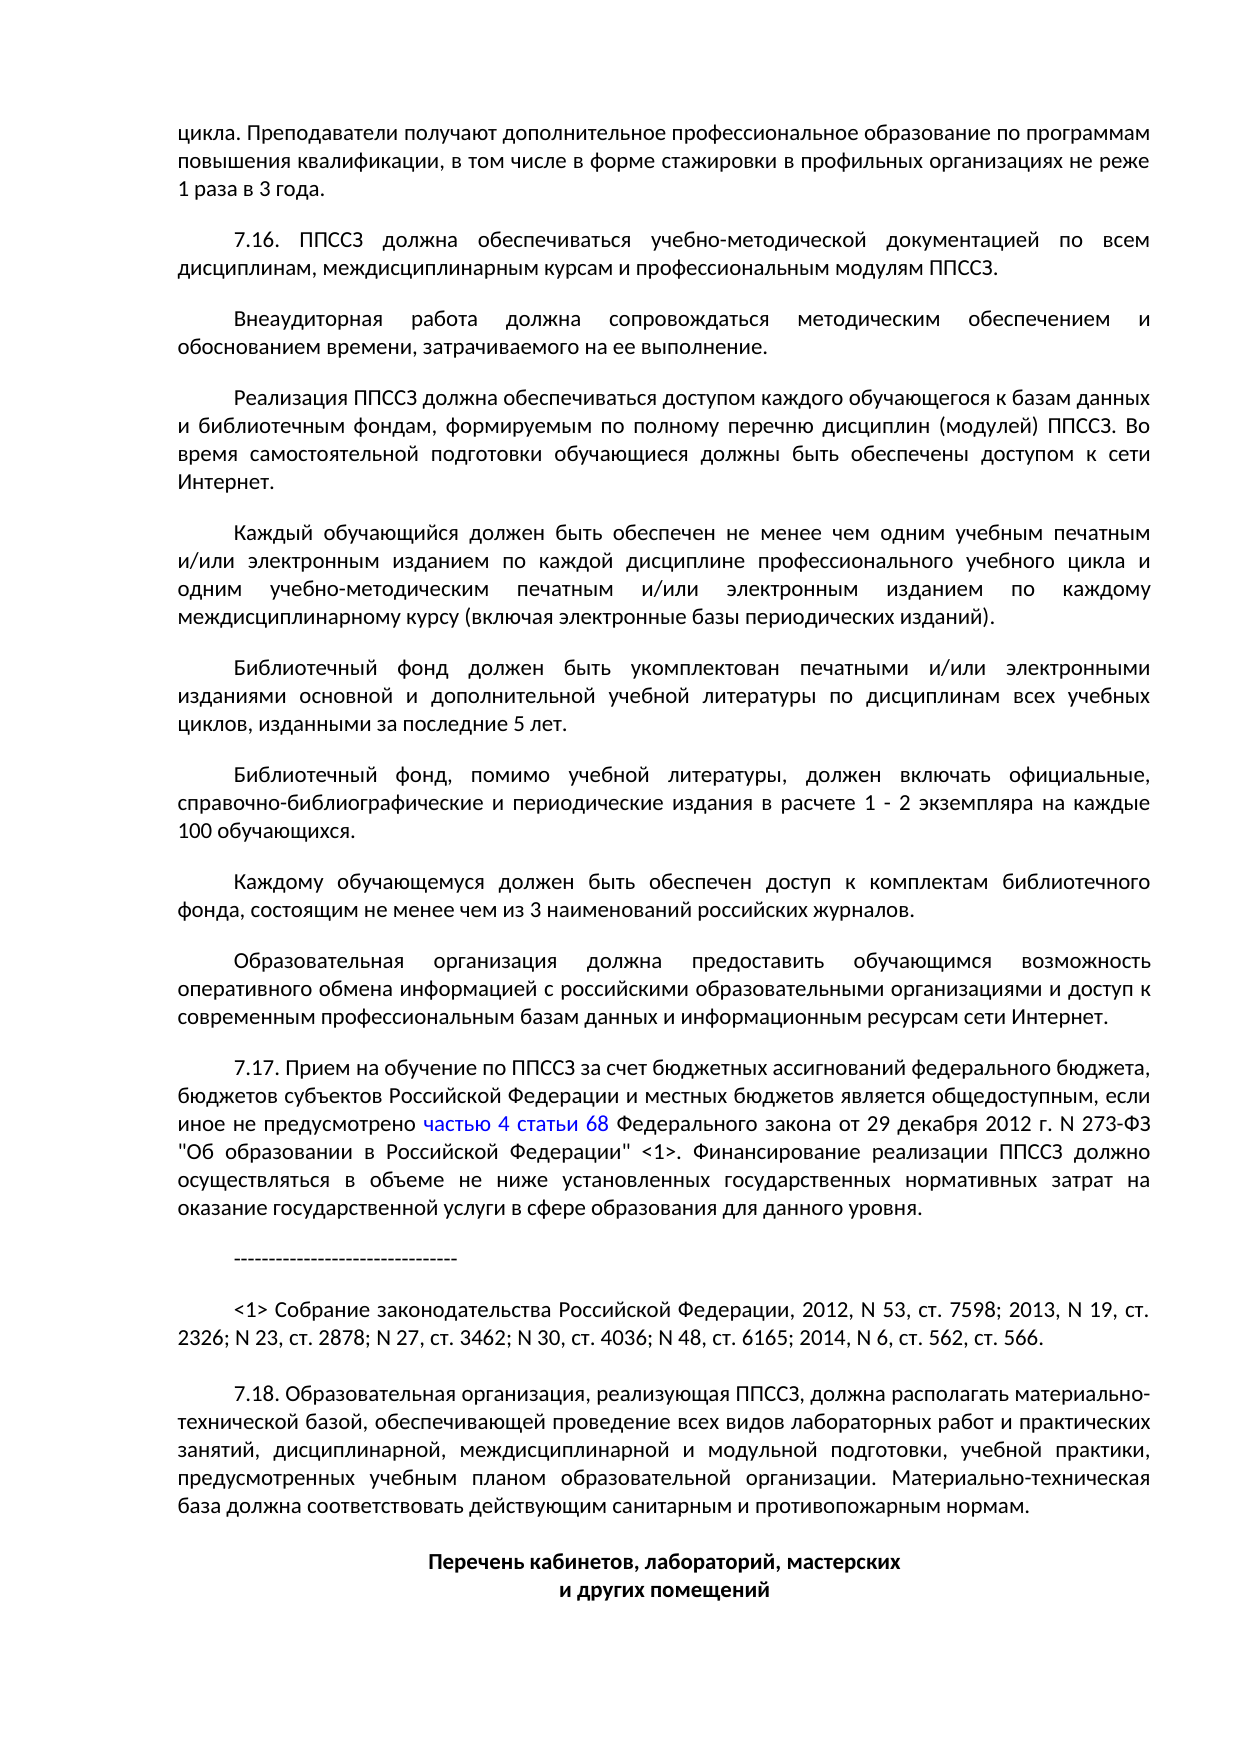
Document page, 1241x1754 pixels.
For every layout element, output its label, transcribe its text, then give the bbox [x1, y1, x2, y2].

text Каждому обучающемуся должен быть обеспечен доступ к комплектам библиотечного фонда, состоящим не менее чем из 3 наименований российских журналов. [177, 867, 1152, 923]
text <1> Собрание законодательства Российской Федерации, 2012, N 53, ст. 7598; 2013, N 19, ст. 2326; N 23, ст. 2878; N 27, ст. 3462; N 30, ст. 4036; N 48, ст. 6165; 2014, N 6, ст. 562, ст. 566. [177, 1295, 1152, 1351]
title и других помещений [177, 1575, 1152, 1603]
text Внеаудиторная работа должна сопровождаться методическим обеспечением и обоснованием времени, затрачиваемого на ее выполнение. [177, 304, 1152, 360]
text 7.16. ППССЗ должна обеспечиваться учебно-методической документацией по всем дисциплинам, междисциплинарным курсам и профессиональным модулям ППССЗ. [177, 225, 1152, 281]
text -------------------------------- [177, 1244, 1152, 1272]
title Перечень кабинетов, лабораторий, мастерских [177, 1547, 1152, 1575]
text Библиотечный фонд должен быть укомплектован печатными и/или электронными изданиями основной и дополнительной учебной литературы по дисциплинам всех учебных циклов, изданными за последние 5 лет. [177, 653, 1152, 737]
text Каждый обучающийся должен быть обеспечен не менее чем одним учебным печатным и/или электронным изданием по каждой дисциплине профессионального учебного цикла и одним учебно-методическим печатным и/или электронным изданием по каждому междисциплинарному курсу (включая электронные базы периодических изданий). [177, 518, 1152, 630]
text 7.17. Прием на обучение по ППССЗ за счет бюджетных ассигнований федерального бюджета, бюджетов субъектов Российской Федерации и местных бюджетов является общедоступным, если иное не предусмотрено частью 4 статьи 68 Федерального закона от 29 декабря 2012 г. N 273-ФЗ "Об образовании в Российской Федерации" <1>. Финансирование реализации ППССЗ должно осуществляться в объеме не ниже установленных государственных нормативных затрат на оказание государственной услуги в сфере образования для данного уровня. [177, 1053, 1152, 1221]
text 7.18. Образовательная организация, реализующая ППССЗ, должна располагать материально-технической базой, обеспечивающей проведение всех видов лабораторных работ и практических занятий, дисциплинарной, междисциплинарной и модульной подготовки, учебной практики, предусмотренных учебным планом образовательной организации. Материально-техническая база должна соответствовать действующим санитарным и противопожарным нормам. [177, 1379, 1152, 1519]
text Реализация ППССЗ должна обеспечиваться доступом каждого обучающегося к базам данных и библиотечным фондам, формируемым по полному перечню дисциплин (модулей) ППССЗ. Во время самостоятельной подготовки обучающиеся должны быть обеспечены доступом к сети Интернет. [177, 383, 1152, 495]
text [177, 118, 1152, 202]
text Библиотечный фонд, помимо учебной литературы, должен включать официальные, справочно-библиографические и периодические издания в расчете 1 - 2 экземпляра на каждые 100 обучающихся. [177, 760, 1152, 844]
text Образовательная организация должна предоставить обучающимся возможность оперативного обмена информацией с российскими образовательными организациями и доступ к современным профессиональным базам данных и информационным ресурсам сети Интернет. [177, 946, 1152, 1030]
